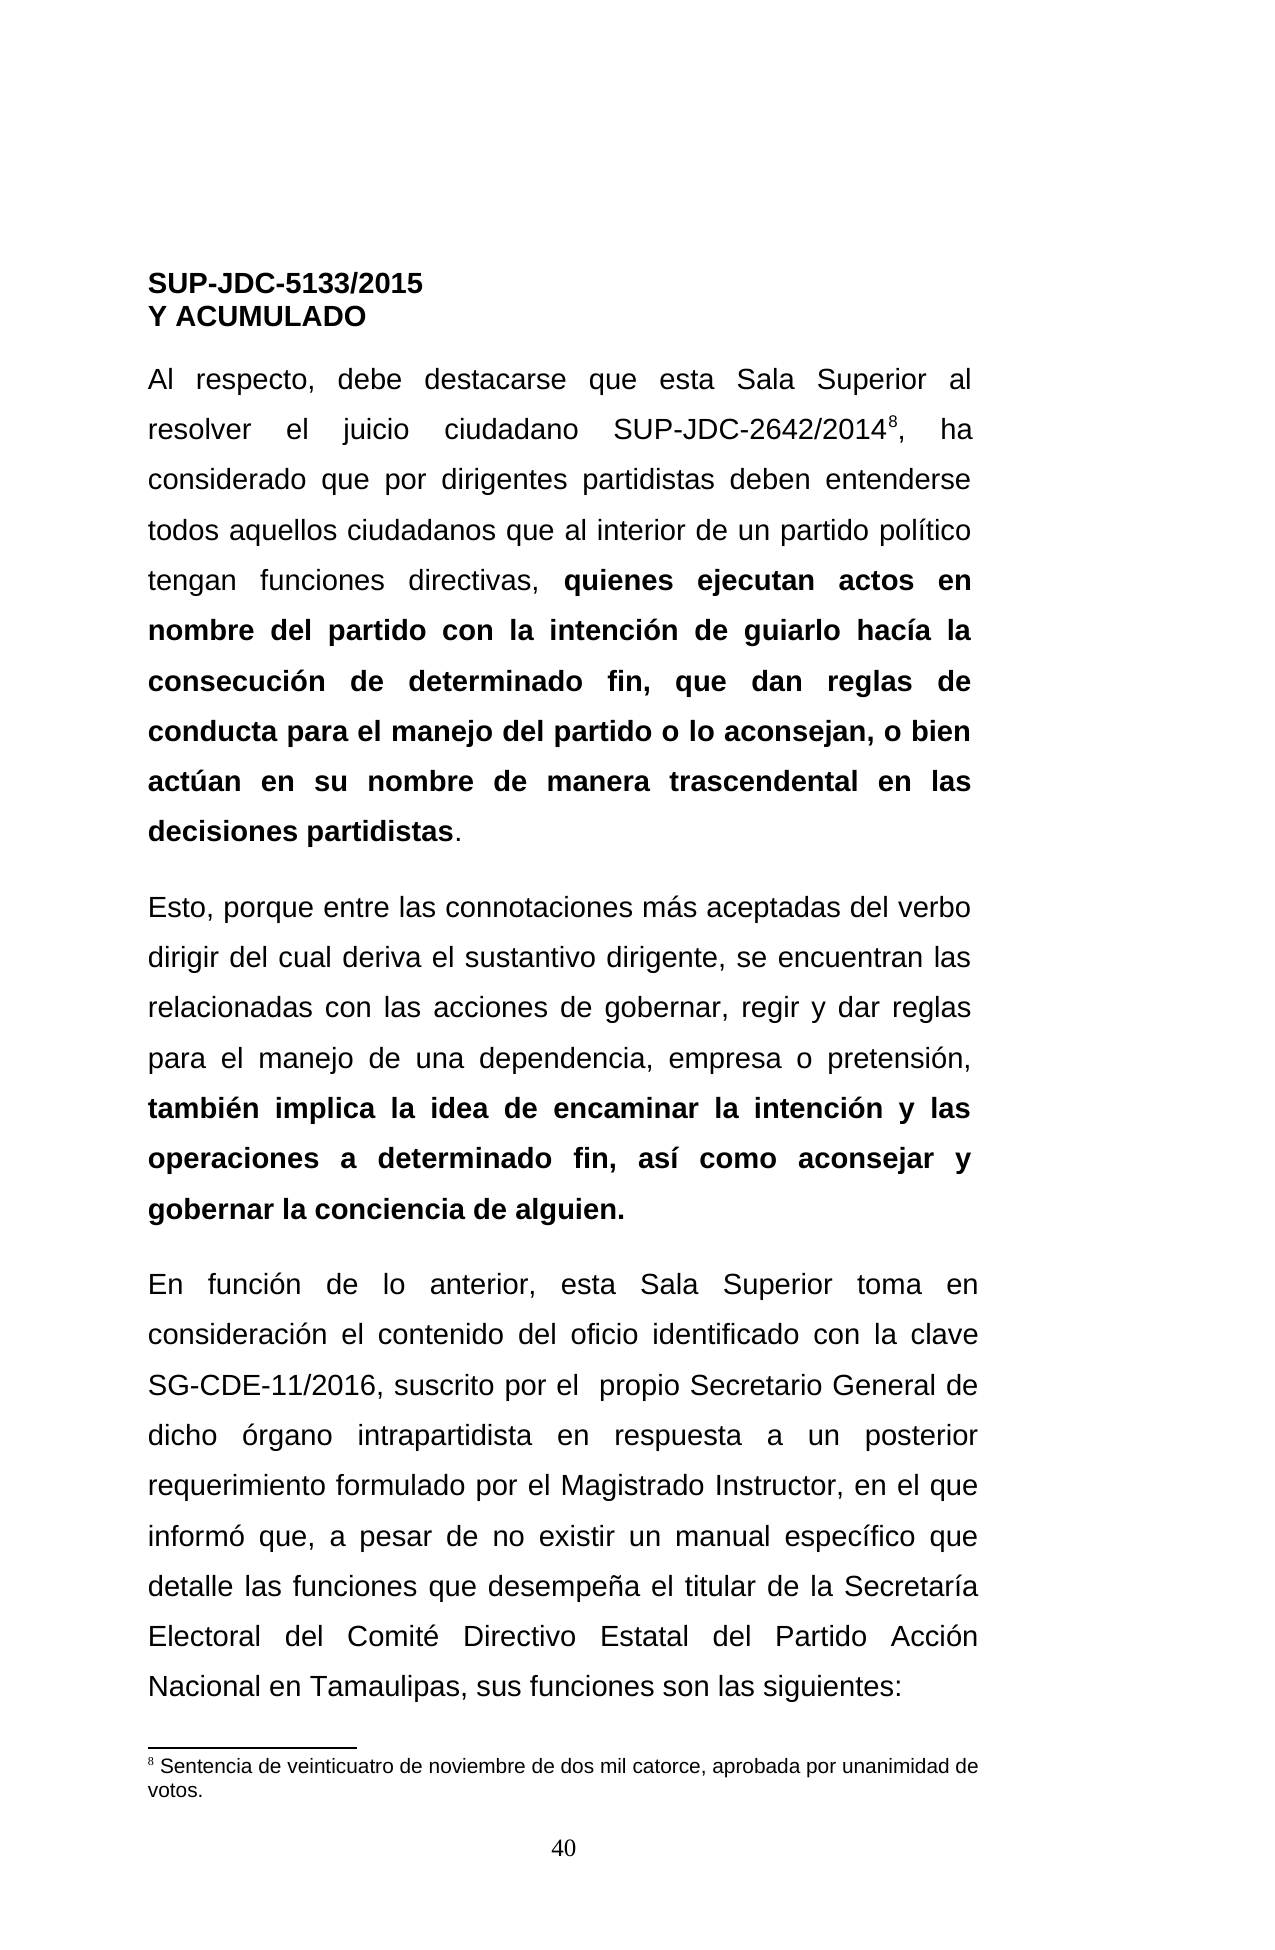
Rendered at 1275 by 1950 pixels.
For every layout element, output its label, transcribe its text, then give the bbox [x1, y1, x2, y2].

text En función de lo anterior, esta Sala Superior toma en consideración el contenido del oficio identificado con la clave SG-CDE-11/2016, suscrito por el propio Secretario General de dicho órgano intrapartidista en respuesta a un posterior requerimiento formulado por el Magistrado Instructor, en el que informó que, a pesar de no existir un manual específico que detalle las funciones que desempeña el titular de la Secretaría Electoral del Comité Directivo Estatal del Partido Acción Nacional en Tamaulipas, sus funciones son las siguientes: [148, 1267, 980, 1703]
text Al respecto, debe destacarse que esta Sala Superior al resolver el juicio ciudadano SUP-JDC-2642/2014, ha considerado que por dirigentes partidistas deben entenderse todos aquellos ciudadanos que al interior de un partido político tengan funciones directivas, quienes ejecutan actos en nombre del partido con la intención de guiarlo hacía la consecución de determinado fin, que dan reglas de conducta para el manejo del partido o lo aconsejan, o bien actúan en su nombre de manera trascendental en las decisiones partidistas. [148, 362, 973, 848]
text Esto, porque entre las connotaciones más aceptadas del verbo dirigir del cual deriva el sustantivo dirigente, se encuentran las relacionadas con las acciones de gobernar, regir y dar reglas para el manejo de una dependencia, empresa o pretensión, también implica la idea de encaminar la intención y las operaciones a determinado fin, así como aconsejar y gobernar la conciencia de alguien. [148, 890, 973, 1225]
